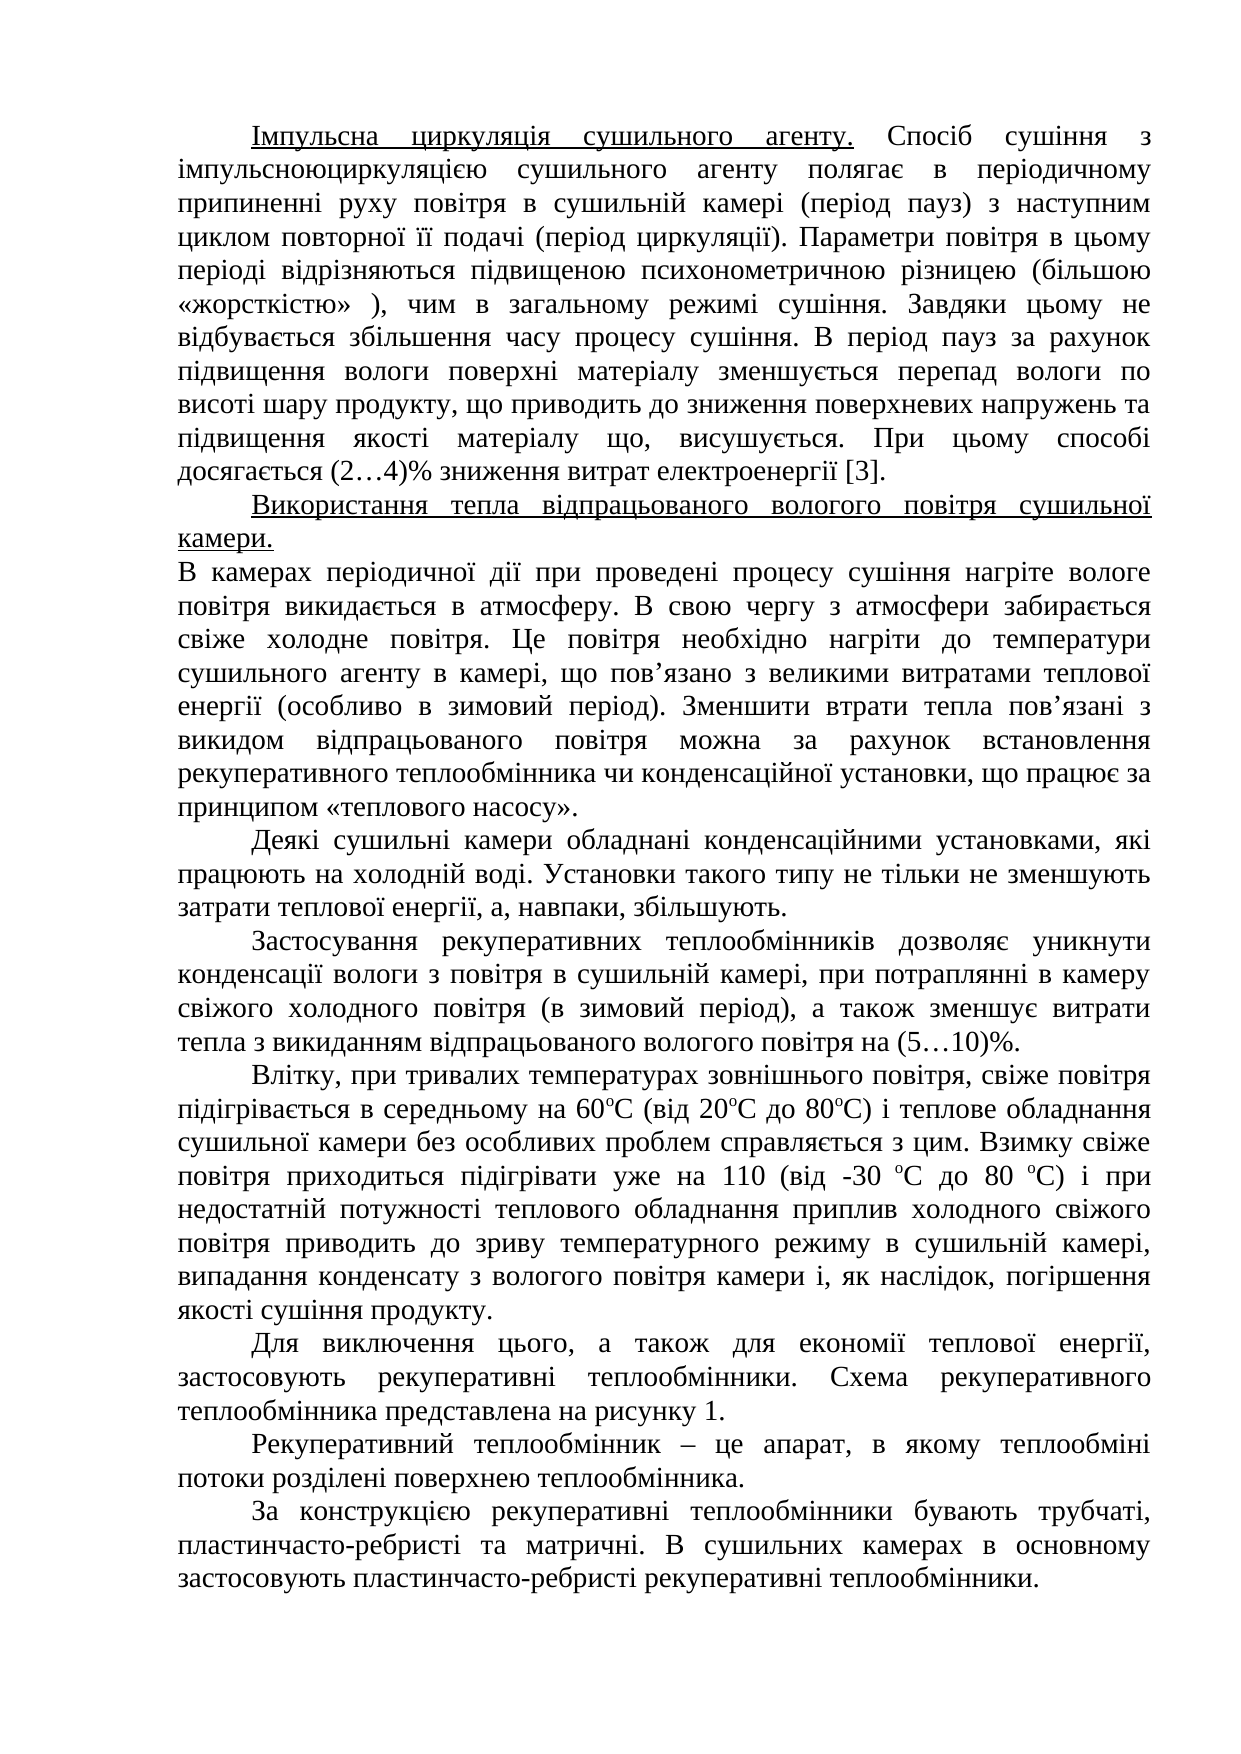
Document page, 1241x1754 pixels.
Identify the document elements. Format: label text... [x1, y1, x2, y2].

text Імпульсна циркуляція сушильного агенту. Спосіб сушіння з імпульсноюциркуляцією сушильного агенту полягає в періодичному припиненні руху повітря в сушильній камері (період пауз) з наступним циклом повторної її подачі (період циркуляції). Параметри повітря в цьому періоді відрізняються підвищеною психонометричною різницею (більшою «жорсткістю» ), чим в загальному режимі сушіння. Завдяки цьому не відбувається збільшення часу процесу сушіння. В період пауз за рахунок підвищення вологи поверхні матеріалу зменшується перепад вологи по висоті шару продукту, що приводить до зниження поверхневих напружень та підвищення якості матеріалу що, висушується. При цьому способі досягається (2…4)% зниження витрат електроенергії [3]. [177, 118, 1152, 487]
text За конструкцією рекуперативні теплообмінники бувають трубчаті, пластинчасто-ребристі та матричні. В сушильних камерах в основному застосовують пластинчасто-ребристі рекуперативні теплообмінники. [177, 1493, 1152, 1594]
text Влітку, при тривалих температурах зовнішнього повітря, свіже повітря підігрівається в середньому на 60оС (від 20оС до 80оС) і теплове обладнання сушильної камери без особливих проблем справляється з цим. Взимку свіже повітря приходиться підігрівати уже на 110 (від -30 оС до 80 оС) і при недостатній потужності теплового обладнання приплив холодного свіжого повітря приводить до зриву температурного режиму в сушильній камері, випадання конденсату з вологого повітря камери і, як наслідок, погіршення якості сушіння продукту. [177, 1057, 1152, 1326]
text В камерах періодичної дії при проведені процесу сушіння нагріте вологе повітря викидається в атмосферу. В свою чергу з атмосфери забирається свіже холодне повітря. Це повітря необхідно нагріти до температури сушильного агенту в камері, що пов’язано з великими витратами теплової енергії (особливо в зимовий період). Зменшити втрати тепла пов’язані з викидом відпрацьованого повітря можна за рахунок встановлення рекуперативного теплообмінника чи конденсаційної установки, що працює за принципом «теплового насосу». [177, 554, 1152, 822]
text Деякі сушильні камери обладнані конденсаційними установками, які працюють на холодній воді. Установки такого типу не тільки не зменшують затрати теплової енергії, а, навпаки, збільшують. [177, 822, 1152, 923]
text Рекуперативний теплообмінник – це апарат, в якому теплообміні потоки розділені поверхнею теплообмінника. [177, 1426, 1152, 1493]
text Використання тепла відпрацьованого вологого повітря сушильної камери. [177, 487, 1152, 554]
text Застосування рекуперативних теплообмінників дозволяє уникнути конденсації вологи з повітря в сушильній камері, при потраплянні в камеру свіжого холодного повітря (в зимовий період), а також зменшує витрати тепла з викиданням відпрацьованого вологого повітря на (5…10)%. [177, 923, 1152, 1057]
text Для виключення цього, а також для економії теплової енергії, застосовують рекуперативні теплообмінники. Схема рекуперативного теплообмінника представлена на рисунку 1. [177, 1326, 1152, 1426]
